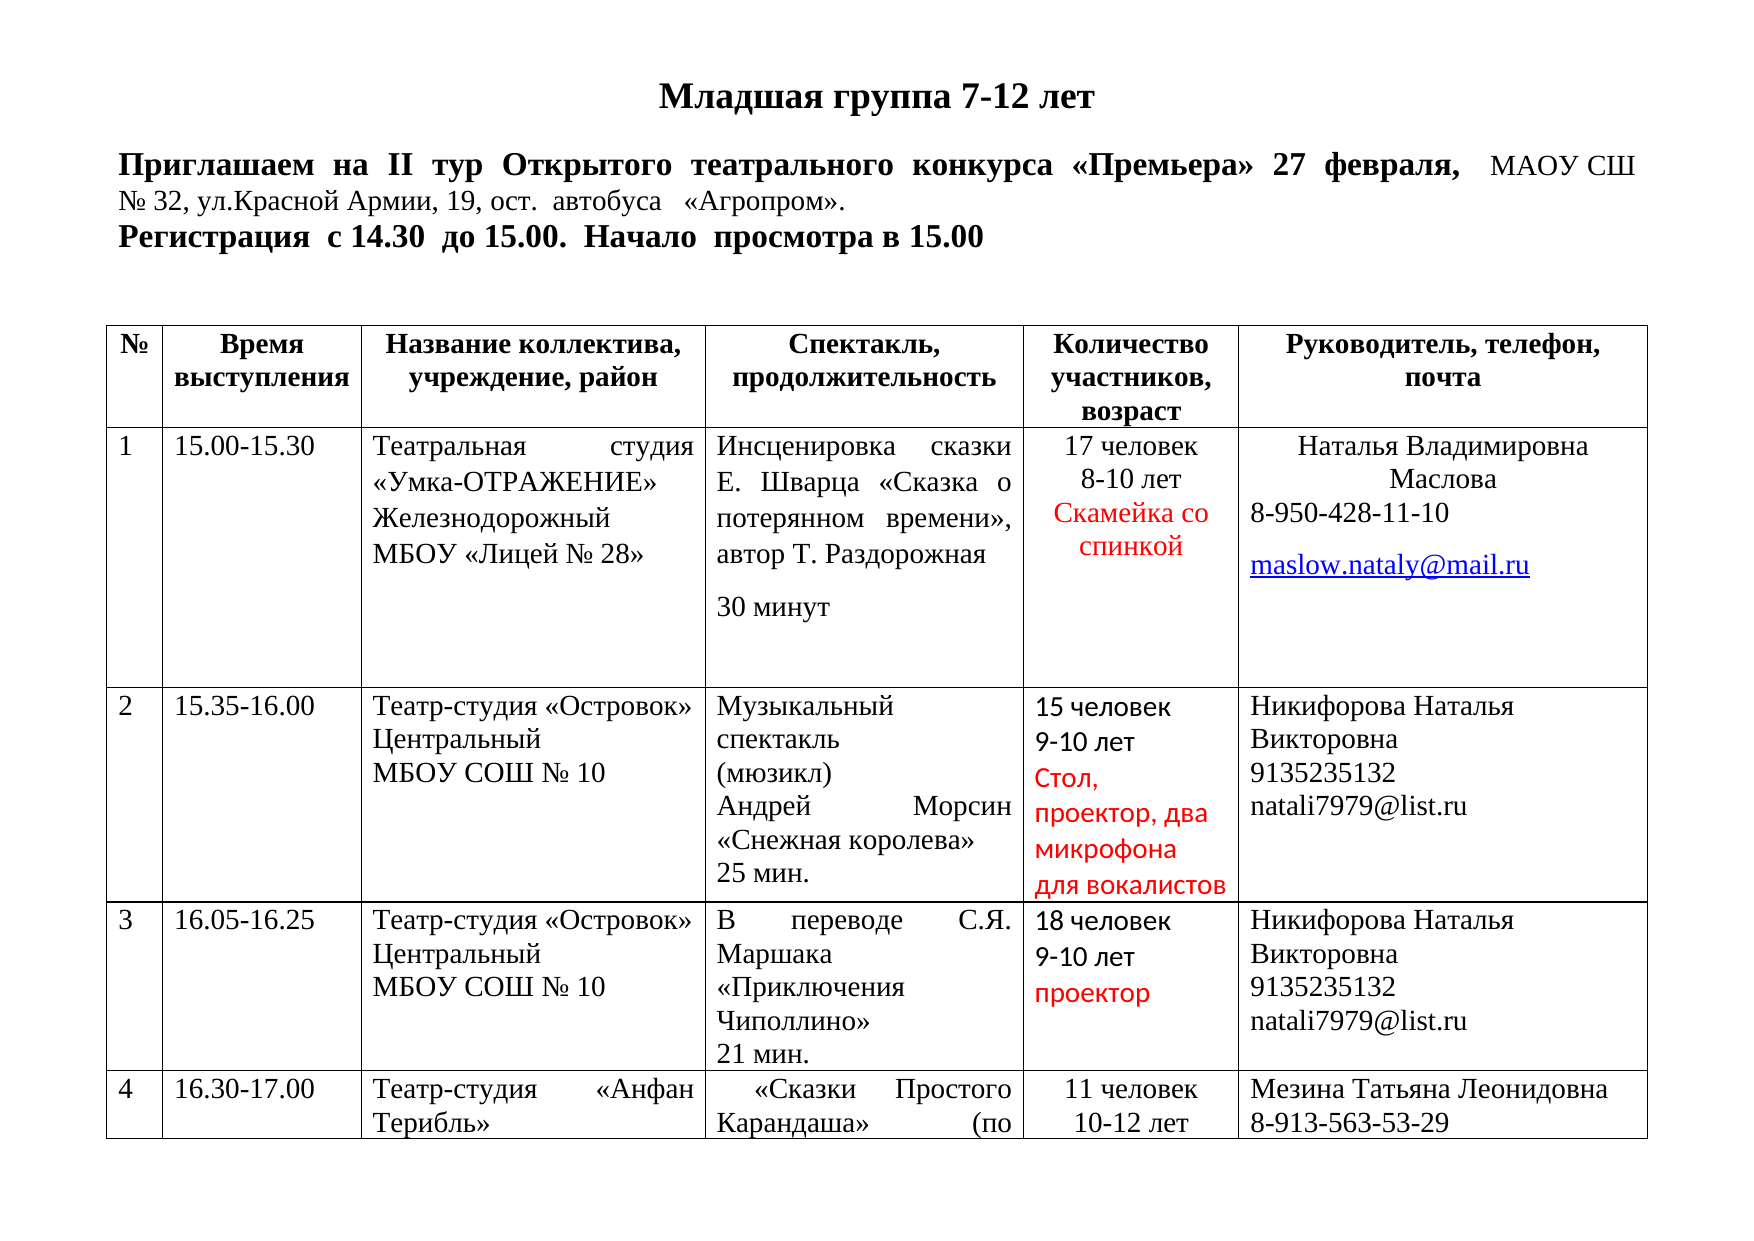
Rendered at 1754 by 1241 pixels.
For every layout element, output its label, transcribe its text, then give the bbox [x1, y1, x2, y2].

table_cell 1 [107, 428, 162, 687]
table_header Руководитель, телефон, почта [1239, 326, 1647, 427]
table_cell Театральная студия «Умка-ОТРАЖЕНИЕ» Железнодорожный МБОУ «Лицей № 28» [362, 428, 705, 687]
table_cell Никифорова Наталья Викторовна 9135235132 natali7979@list.ru [1239, 688, 1647, 901]
table_cell 4 [107, 1071, 162, 1138]
table_header Спектакль, продолжительность [706, 326, 1023, 427]
table_cell 2 [107, 688, 162, 901]
table_cell Наталья Владимировна Маслова 8-950-428-11-10 maslow.nataly@mail.ru [1239, 428, 1647, 687]
text Младшая группа 7-12 лет [118, 74, 1636, 117]
table_cell 18 человек 9-10 лет проектор [1024, 903, 1238, 1070]
table_header Количество участников, возраст [1024, 326, 1238, 427]
table_cell Никифорова Наталья Викторовна 9135235132 natali7979@list.ru [1239, 903, 1647, 1070]
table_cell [1024, 1071, 1238, 1138]
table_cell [706, 1071, 1023, 1138]
table_cell Музыкальный спектакль (мюзикл) Андрей Морсин «Снежная королева» 25 мин. [706, 688, 1023, 901]
table_cell 15 человек 9-10 лет Стол, проектор, два микрофона для вокалистов [1024, 688, 1238, 901]
table_header Название коллектива, учреждение, район [362, 326, 705, 427]
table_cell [1239, 1071, 1647, 1138]
table_cell 16.30-17.00 [163, 1071, 361, 1138]
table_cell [362, 1071, 705, 1138]
table_cell В переводе С.Я. Маршака «Приключения Чиполлино» 21 мин. [706, 903, 1023, 1070]
table_header № [107, 326, 162, 427]
text Регистрация с 14.30 до 15.00. Начало просмотра в 15.00 [118, 216, 1636, 254]
table_cell Театр-студия «Островок» Центральный МБОУ СОШ № 10 [362, 688, 705, 901]
table_cell Инсценировка сказки Е. Шварца «Сказка о потерянном времени», автор Т. Раздорожная 30 минут [706, 428, 1023, 687]
table_cell Театр-студия «Островок» Центральный МБОУ СОШ № 10 [362, 903, 705, 1070]
table_cell 16.05-16.25 [163, 903, 361, 1070]
table_cell 15.00-15.30 [163, 428, 361, 687]
table_cell 15.35-16.00 [163, 688, 361, 901]
text Приглашаем на II тур Открытого театрального конкурса «Премьера» 27 февраля, МАОУ СШ № 32, ул.Красной Армии, 19, ост. автобуса «Агропром». [118, 144, 1636, 216]
table_cell 17 человек 8-10 лет Скамейка со спинкой [1024, 428, 1238, 687]
table_cell 3 [107, 903, 162, 1070]
table_header Время выступления [163, 326, 361, 427]
